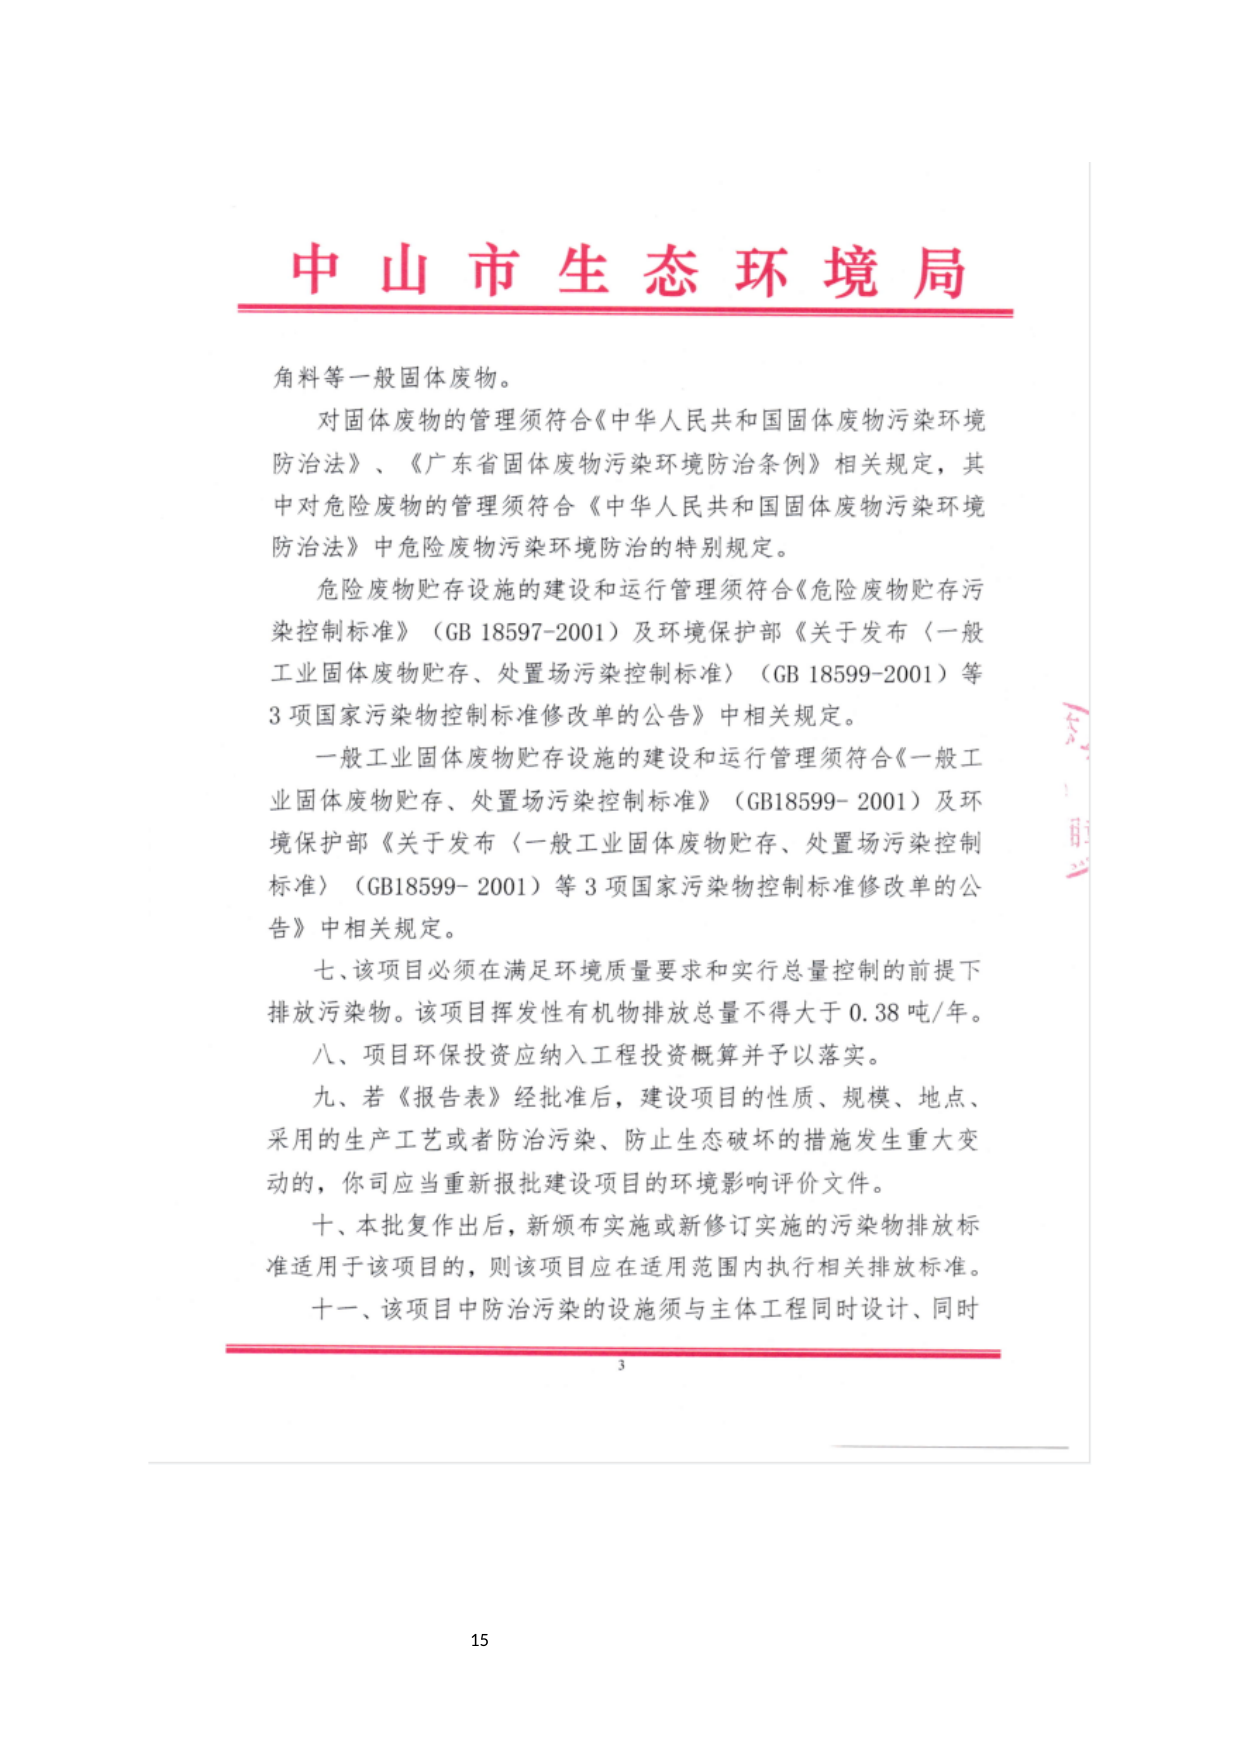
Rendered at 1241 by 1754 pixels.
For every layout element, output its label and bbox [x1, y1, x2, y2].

picture [148, 162, 1092, 1465]
